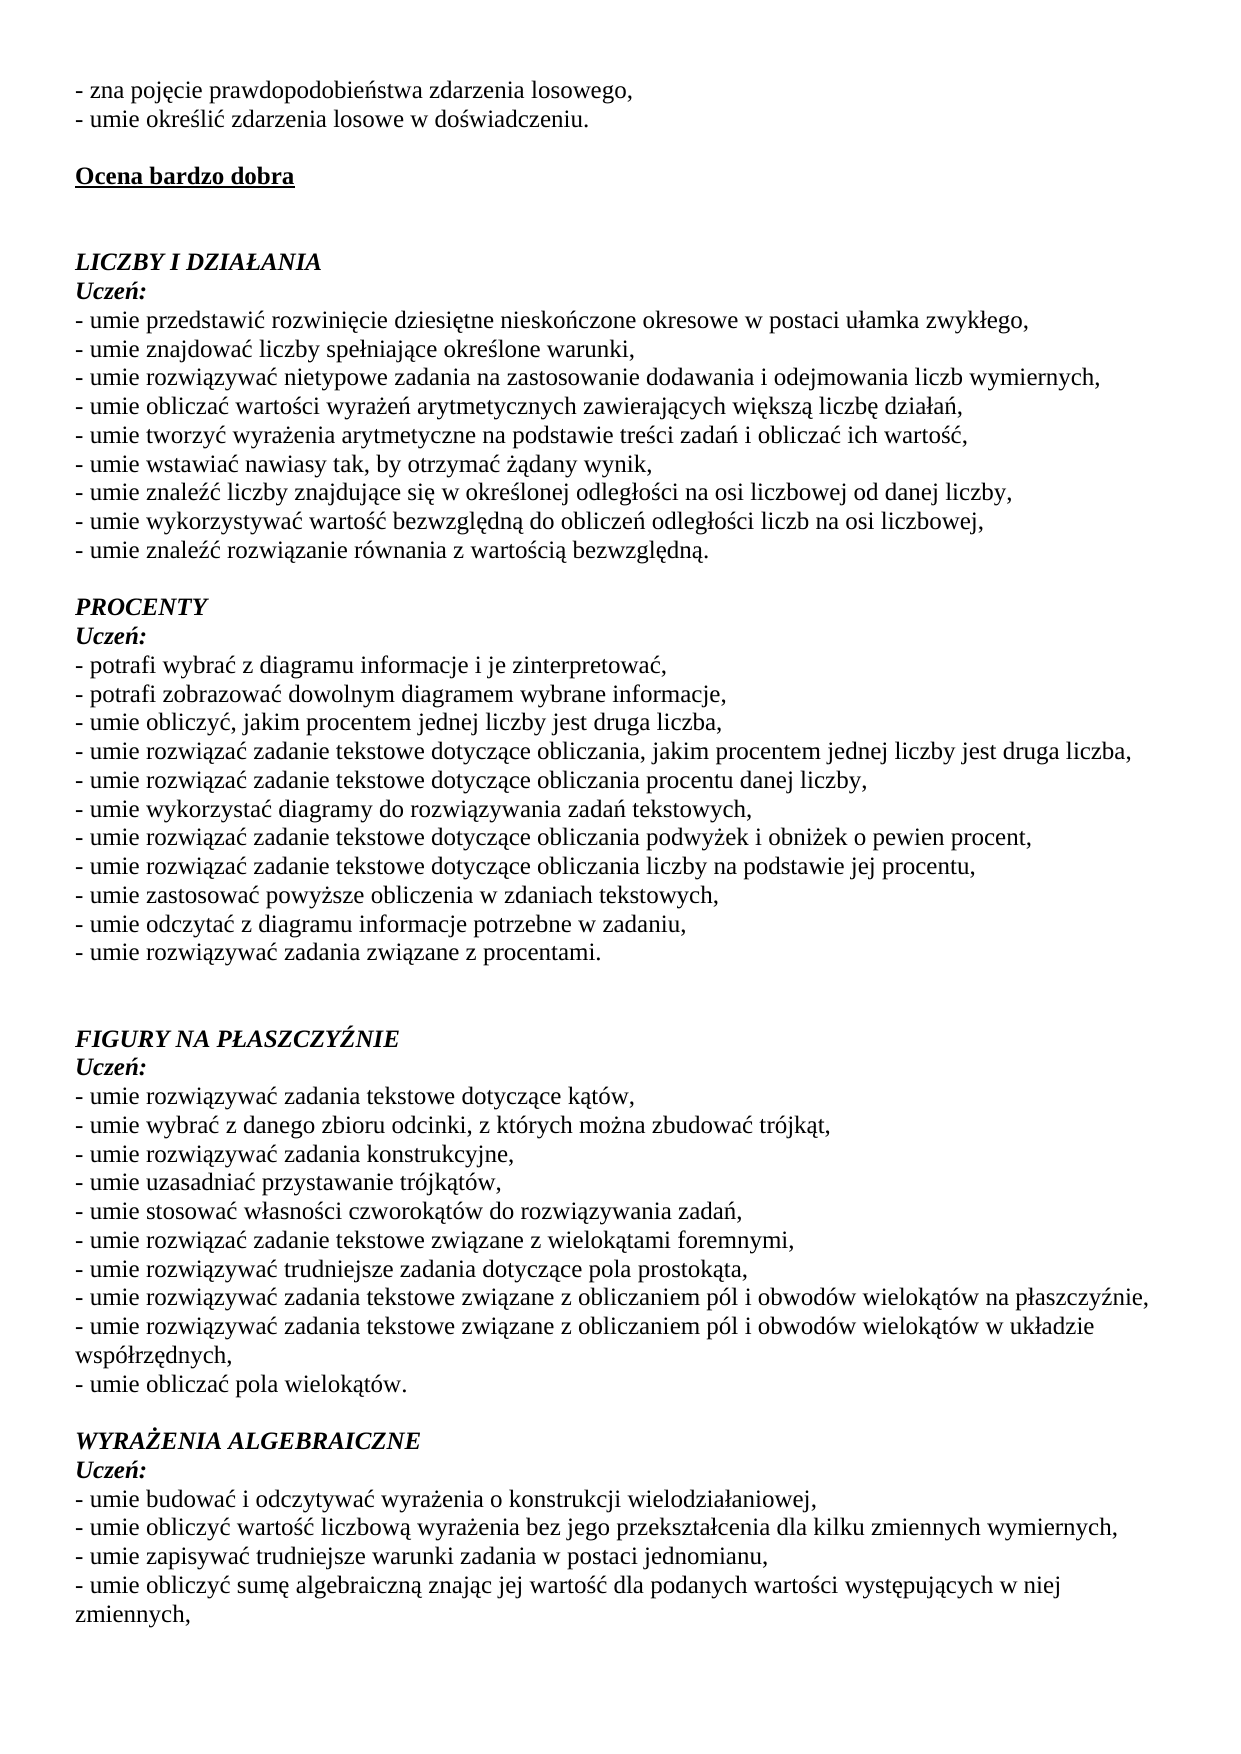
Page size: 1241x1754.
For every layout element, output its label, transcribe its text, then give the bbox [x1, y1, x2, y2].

text - umie wykorzystywać wartość bezwzględną do obliczeń odległości liczb na osi liczbowej, [75, 506, 1165, 535]
text - umie rozwiązać zadanie tekstowe związane z wielokątami foremnymi, [75, 1225, 1165, 1254]
text - potrafi wybrać z diagramu informacje i je zinterpretować, [75, 650, 1165, 679]
text - umie wybrać z danego zbioru odcinki, z których można zbudować trójkąt, [75, 1110, 1165, 1139]
text - umie budować i odczytywać wyrażenia o konstrukcji wielodziałaniowej, [75, 1484, 1165, 1512]
title - umie tworzyć wyrażenia arytmetyczne na podstawie treści zadań i obliczać ich wartość, [75, 420, 1165, 449]
title - umie rozwiązywać zadania tekstowe dotyczące kątów, [75, 1081, 1165, 1110]
text - umie rozwiązać zadanie tekstowe dotyczące obliczania procentu danej liczby, [75, 765, 1165, 794]
text - umie znaleźć liczby znajdujące się w określonej odległości na osi liczbowej od danej liczby, [75, 477, 1165, 506]
title - umie znajdować liczby spełniające określone warunki, [75, 334, 1165, 362]
text - umie przedstawić rozwinięcie dziesiętne nieskończone okresowe w postaci ułamka zwykłego, [75, 305, 1165, 334]
text - umie obliczać wartości wyrażeń arytmetycznych zawierających większą liczbę działań, [75, 391, 1165, 420]
title WYRAŻENIA ALGEBRAICZNE [75, 1426, 1165, 1455]
text - umie stosować własności czworokątów do rozwiązywania zadań, [75, 1196, 1165, 1225]
text - umie rozwiązywać zadania konstrukcyjne, [75, 1139, 1165, 1167]
text - umie obliczyć, jakim procentem jednej liczby jest druga liczba, [75, 707, 1165, 736]
text - umie rozwiązywać zadania tekstowe związane z obliczaniem pól i obwodów wielokątów na płaszczyźnie, [75, 1282, 1165, 1311]
text - umie obliczyć sumę algebraiczną znając jej wartość dla podanych wartości występujących w niej zmiennych, [75, 1570, 1165, 1627]
text - umie uzasadniać przystawanie trójkątów, [75, 1167, 1165, 1196]
text - umie rozwiązać zadanie tekstowe dotyczące obliczania liczby na podstawie jej procentu, [75, 851, 1165, 880]
text - umie zapisywać trudniejsze warunki zadania w postaci jednomianu, [75, 1541, 1165, 1570]
text - umie obliczać pola wielokątów. [75, 1369, 1165, 1397]
text - umie rozwiązywać zadania tekstowe związane z obliczaniem pól i obwodów wielokątów w układzie współrzędnych, [75, 1311, 1165, 1369]
title FIGURY NA PŁASZCZYŹNIE [75, 1024, 1165, 1052]
title Uczeń: [75, 621, 1165, 650]
text - umie obliczyć wartość liczbową wyrażenia bez jego przekształcenia dla kilku zmiennych wymiernych, [75, 1512, 1165, 1541]
text - umie wstawiać nawiasy tak, by otrzymać żądany wynik, [75, 449, 1165, 477]
text - umie znaleźć rozwiązanie równania z wartością bezwzględną. [75, 535, 1165, 564]
title PROCENTY [75, 592, 1165, 621]
text - umie rozwiązywać trudniejsze zadania dotyczące pola prostokąta, [75, 1254, 1165, 1282]
text - potrafi zobrazować dowolnym diagramem wybrane informacje, [75, 679, 1165, 707]
text - zna pojęcie prawdopodobieństwa zdarzenia losowego, [75, 75, 1165, 104]
text - umie rozwiązać zadanie tekstowe dotyczące obliczania, jakim procentem jednej liczby jest druga liczba, [75, 736, 1165, 765]
title Uczeń: [75, 1455, 1165, 1484]
title Uczeń: [75, 276, 1165, 305]
text - umie rozwiązywać nietypowe zadania na zastosowanie dodawania i odejmowania liczb wymiernych, [75, 362, 1165, 391]
title Uczeń: [75, 1052, 1165, 1081]
title LICZBY I DZIAŁANIA [75, 247, 1165, 276]
title Ocena bardzo dobra [75, 161, 1165, 190]
text - umie określić zdarzenia losowe w doświadczeniu. [75, 104, 1165, 132]
text - umie rozwiązywać zadania związane z procentami. [75, 937, 1165, 966]
text - umie odczytać z diagramu informacje potrzebne w zadaniu, [75, 909, 1165, 937]
text - umie zastosować powyższe obliczenia w zdaniach tekstowych, [75, 880, 1165, 909]
text - umie wykorzystać diagramy do rozwiązywania zadań tekstowych, [75, 794, 1165, 822]
text - umie rozwiązać zadanie tekstowe dotyczące obliczania podwyżek i obniżek o pewien procent, [75, 822, 1165, 851]
